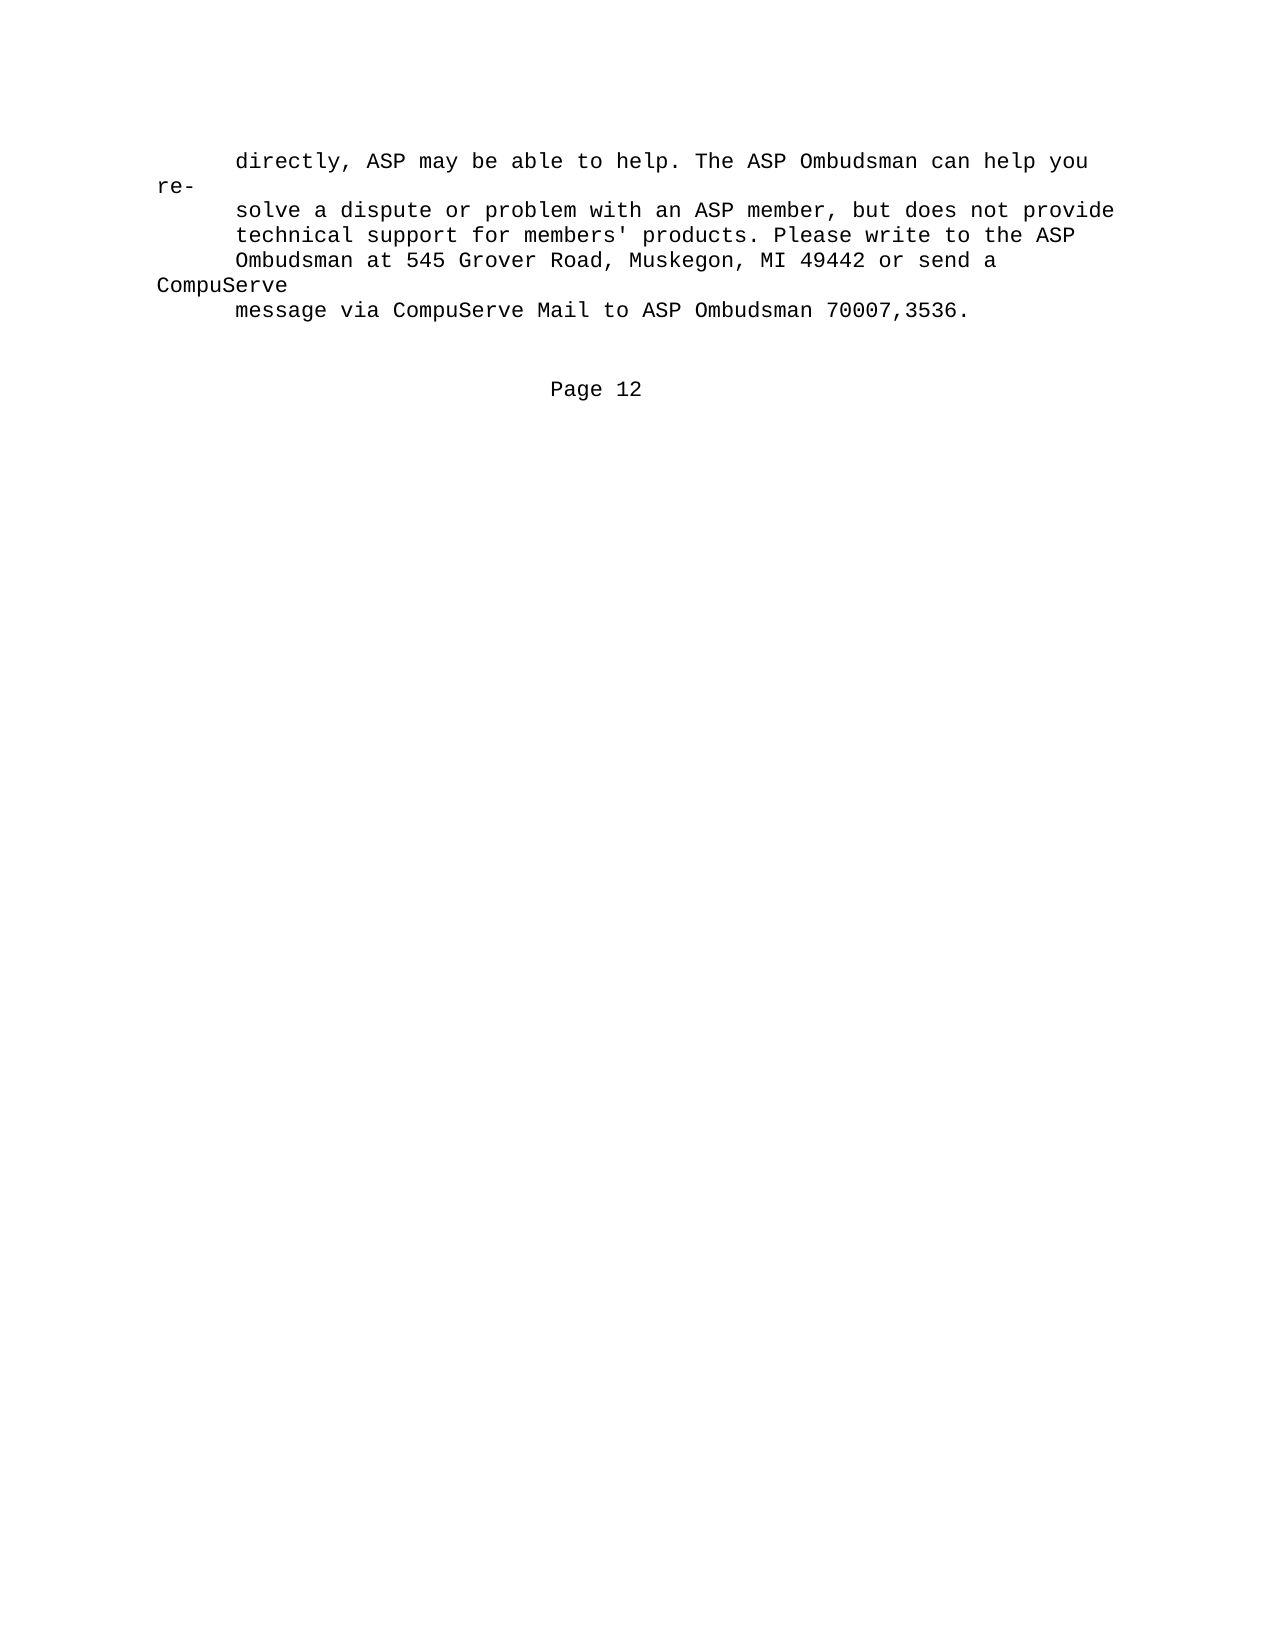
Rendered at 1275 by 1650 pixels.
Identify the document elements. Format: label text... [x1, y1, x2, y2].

text solve a dispute or problem with an ASP member, but does not provide [156, 199, 1118, 224]
text Page 12 [156, 378, 1118, 403]
text Ombudsman at 545 Grover Road, Muskegon, MI 49442 or send a CompuServe [156, 249, 1118, 299]
text technical support for members' products. Please write to the ASP [156, 224, 1118, 249]
text directly, ASP may be able to help. The ASP Ombudsman can help you re- [156, 150, 1118, 199]
text message via CompuServe Mail to ASP Ombudsman 70007,3536. [156, 299, 1118, 323]
